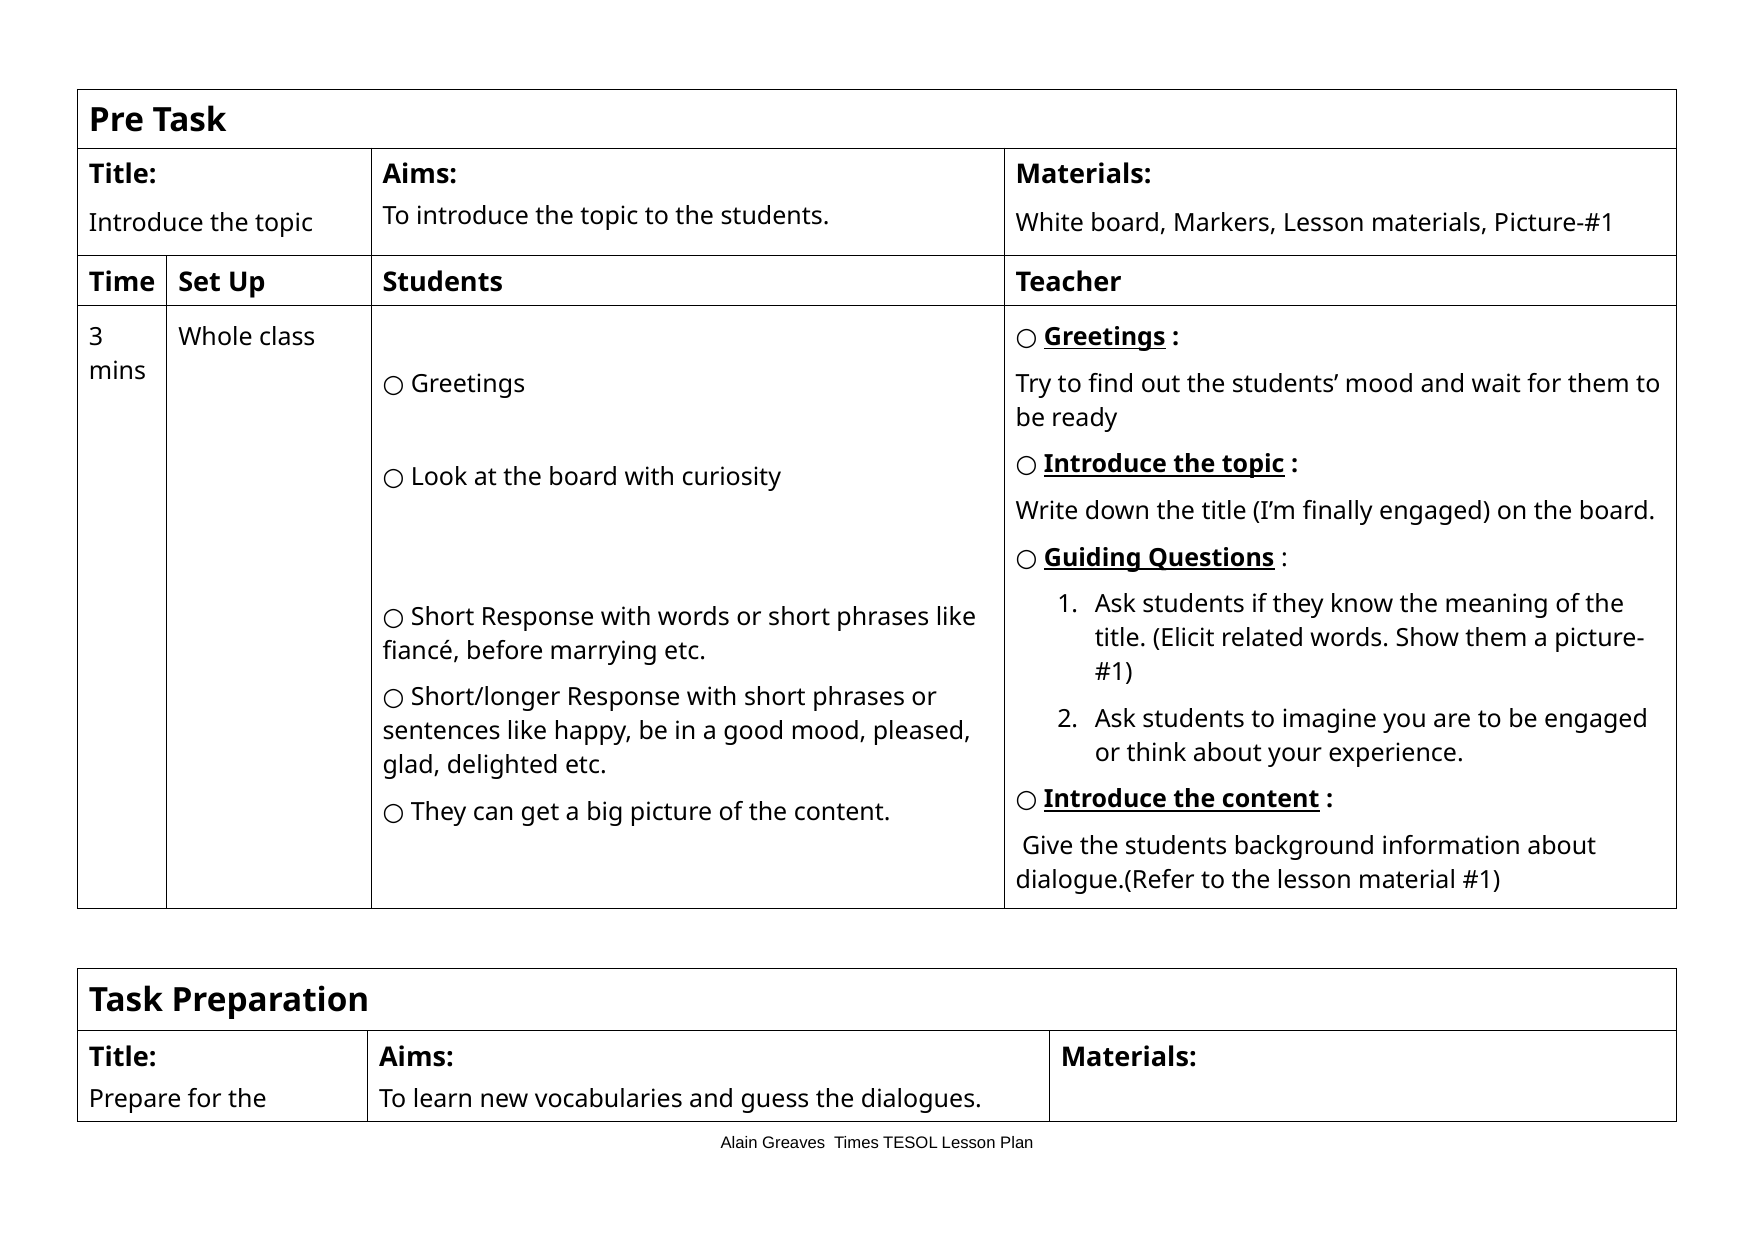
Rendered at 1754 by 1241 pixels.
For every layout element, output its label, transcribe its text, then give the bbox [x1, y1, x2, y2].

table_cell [1050, 1031, 1676, 1121]
table_cell Title: Introduce the topic [78, 149, 371, 255]
table_cell ○ Greetings ○ Look at the board with curiosity ○ Short Response with words or short phrases like fiancé, before marrying etc. ○ Short/longer Response with short phrases or sentences like happy, be in a good mood, pleased, glad, delighted etc. ○ They can get a big picture of the content. [372, 306, 1004, 908]
table_cell Teacher [1005, 256, 1676, 305]
table_cell ○ Greetings : Try to find out the students’ mood and wait for them to be ready ○ Introduce the topic : Write down the title (I’m finally engaged) on the board. ○ Guiding Questions : Ask students if they know the meaning of the title. (Elicit related words. Show them a picture-#1) Ask students to imagine you are to be engaged or think about your experience. ○ Introduce the content : Give the students background information about dialogue.(Refer to the lesson material #1) [1005, 306, 1676, 908]
table_cell Materials: White board, Markers, Lesson materials, Picture-#1 [1005, 149, 1676, 255]
table_cell Set Up [167, 256, 371, 305]
table_header Pre Task [78, 90, 1676, 148]
table_cell Aims: To introduce the topic to the students. [372, 149, 1004, 255]
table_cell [368, 1031, 1049, 1121]
table_cell 3 mins [78, 306, 166, 908]
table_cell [78, 1031, 367, 1121]
table_cell Time [78, 256, 166, 305]
table_header Task Preparation [78, 969, 1676, 1030]
table_cell Students [372, 256, 1004, 305]
table_cell Whole class [167, 306, 371, 908]
